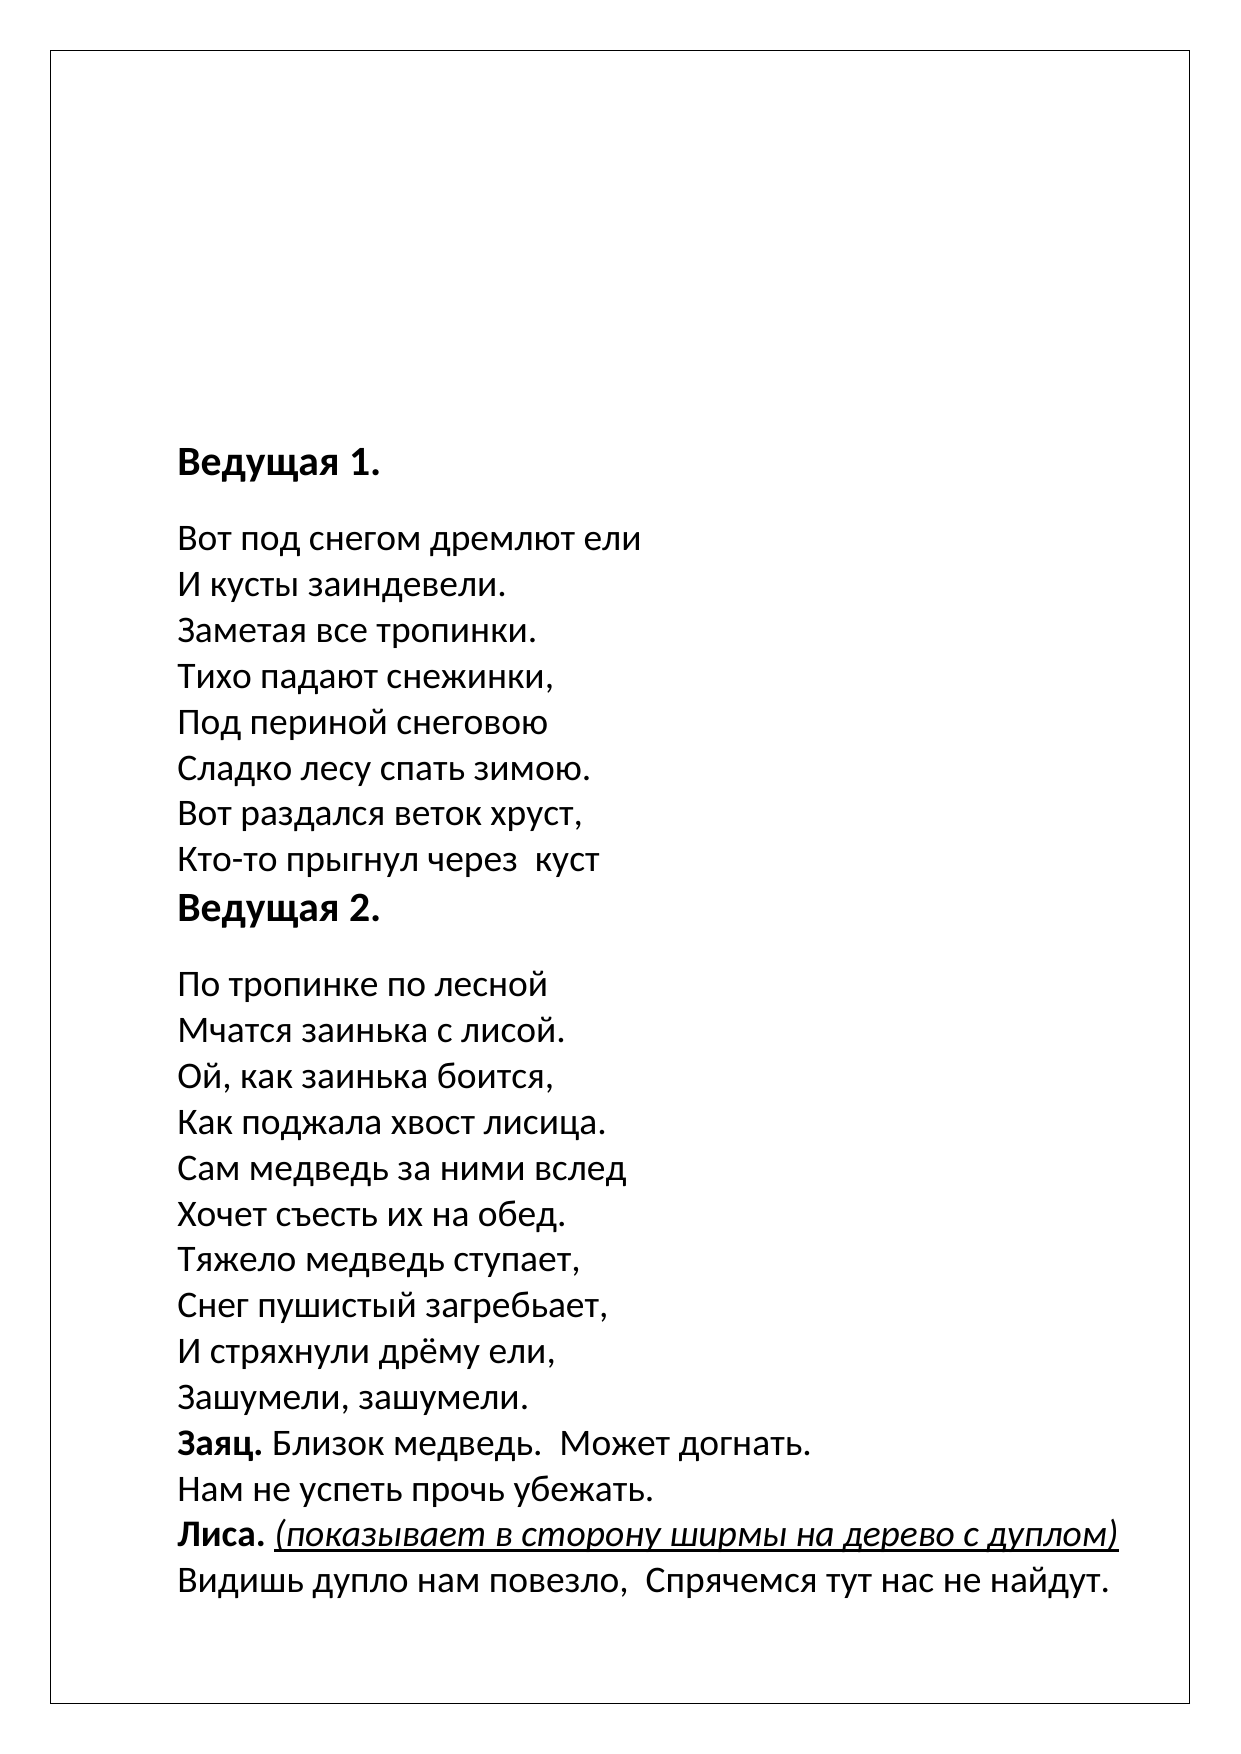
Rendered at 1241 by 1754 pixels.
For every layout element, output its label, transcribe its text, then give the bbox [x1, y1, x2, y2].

text Сам медведь за ними вслед [177, 1144, 1152, 1189]
text Кто-то прыгнул через куст [177, 835, 1152, 881]
text Тяжело медведь ступает, [177, 1235, 1152, 1281]
text Ведущая 1. [177, 435, 1152, 486]
text По тропинке по лесной [177, 960, 1152, 1006]
text Как поджала хвост лисица. [177, 1098, 1152, 1144]
text Сладко лесу спать зимою. [177, 743, 1152, 789]
text Видишь дупло нам повезло, Спрячемся тут нас не найдут. [177, 1556, 1152, 1602]
text Ведущая 2. [177, 881, 1152, 932]
text Вот раздался веток хруст, [177, 789, 1152, 835]
text И стряхнули дрёму ели, [177, 1327, 1152, 1373]
text Лиса. (показывает в сторону ширмы на дерево с дуплом) [177, 1510, 1152, 1556]
text Мчатся заинька с лисой. [177, 1006, 1152, 1052]
text Вот под снегом дремлют ели [177, 514, 1152, 560]
text Хочет съесть их на обед. [177, 1189, 1152, 1235]
text Под периной снеговою [177, 698, 1152, 743]
text Заяц. Близок медведь. Может догнать. [177, 1419, 1152, 1464]
text Снег пушистый загребьает, [177, 1281, 1152, 1327]
text Нам не успеть прочь убежать. [177, 1464, 1152, 1510]
text И кусты заиндевели. [177, 560, 1152, 606]
text Зашумели, зашумели. [177, 1373, 1152, 1419]
text Тихо падают снежинки, [177, 652, 1152, 698]
text Заметая все тропинки. [177, 606, 1152, 652]
text Ой, как заинька боится, [177, 1052, 1152, 1098]
